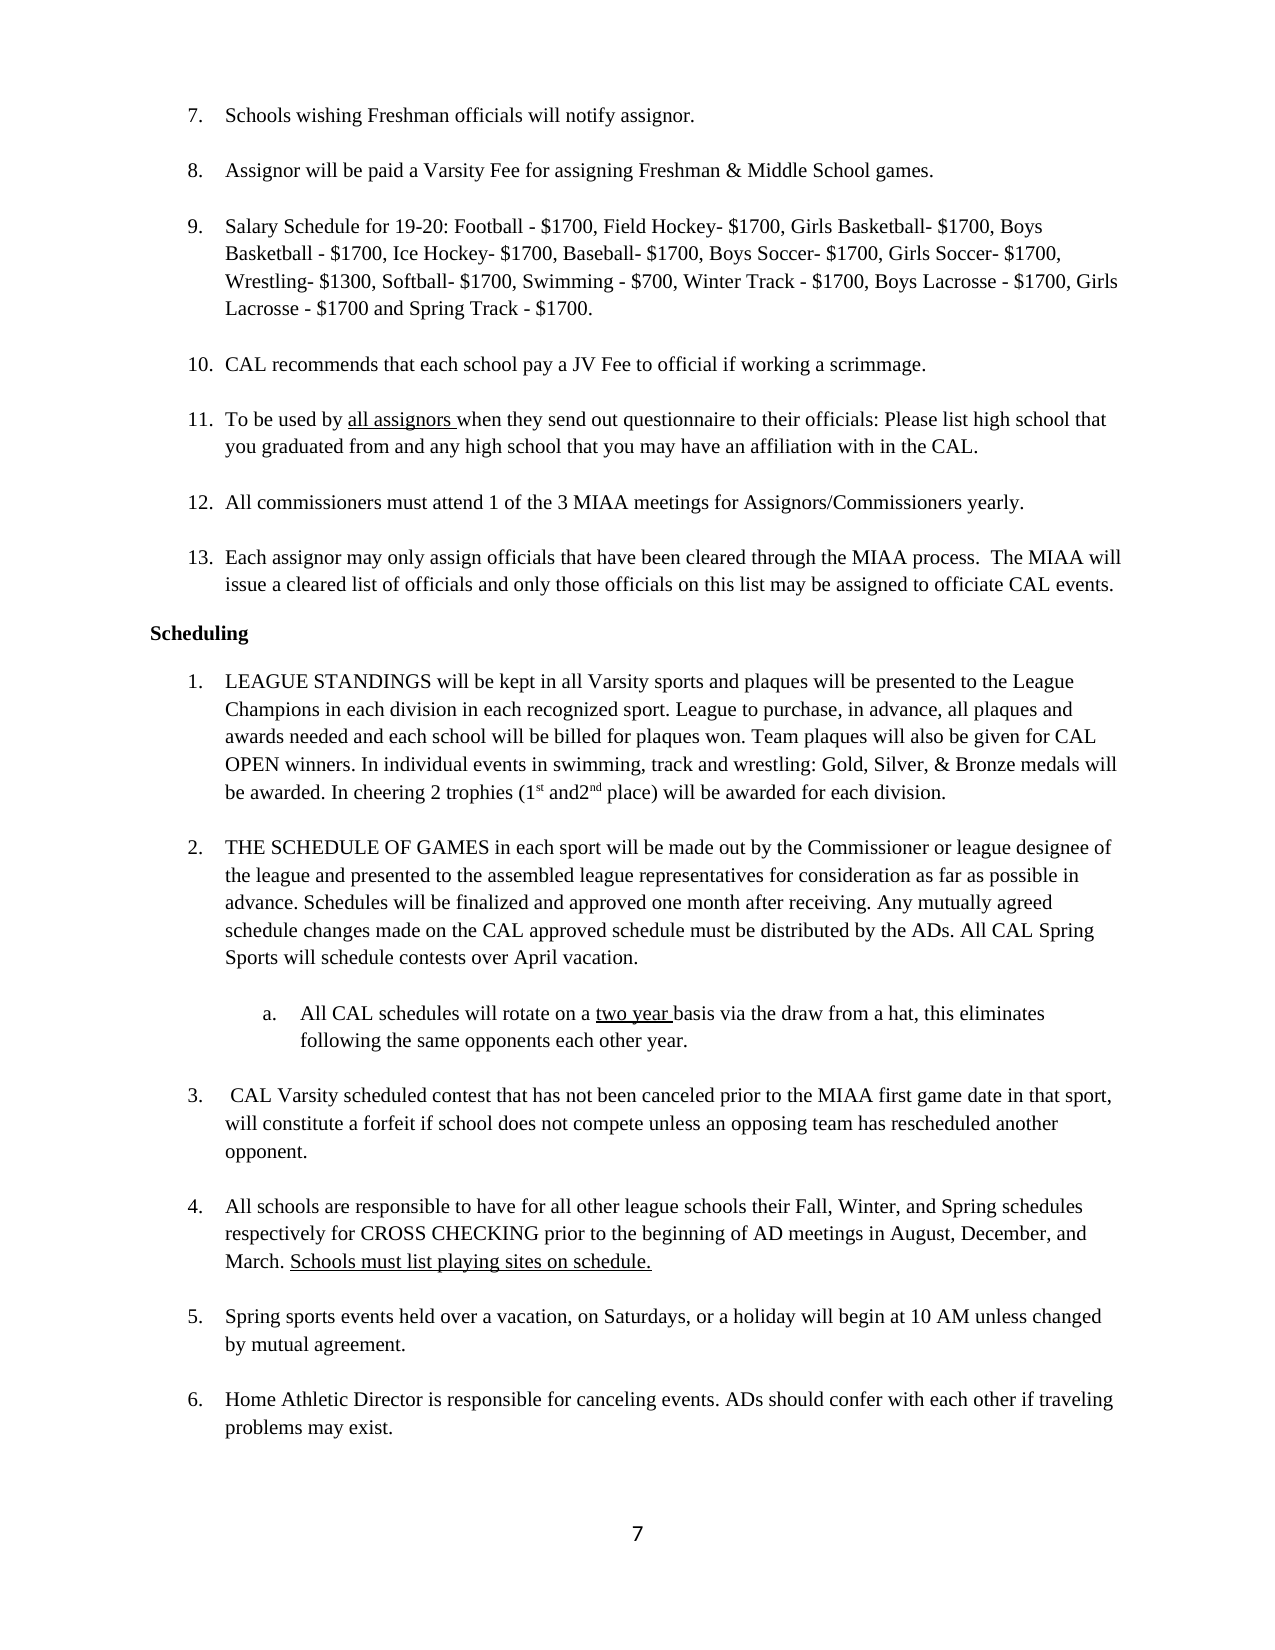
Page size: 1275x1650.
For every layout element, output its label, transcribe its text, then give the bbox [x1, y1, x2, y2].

list Assignor will be paid a Varsity Fee for assigning Freshman & Middle School games. [187, 158, 1125, 182]
list CAL recommends that each school pay a JV Fee to official if working a scrimmage. [187, 352, 1125, 376]
list Schools wishing Freshman officials will notify assignor. [187, 103, 1125, 127]
list Spring sports events held over a vacation, on Saturdays, or a holiday will begin at 10 AM unless changed by mutual agreement. [187, 1304, 1125, 1356]
list All CAL schedules will rotate on a two year basis via the draw from a hat, this eliminates following the same opponents each other year. [262, 1001, 1125, 1052]
list To be used by all assignors when they send out questionnaire to their officials: Please list high school that you graduated from and any high school that you may have an affiliation with in the CAL. [187, 407, 1125, 458]
list LEAGUE STANDINGS will be kept in all Varsity sports and plaques will be presented to the League Champions in each division in each recognized sport. League to purchase, in advance, all plaques and awards needed and each school will be billed for plaques won. Team plaques will also be given for CAL OPEN winners. In individual events in swimming, track and wrestling: Gold, Silver, & Bronze medals will be awarded. In cheering 2 trophies (1st and2nd place) will be awarded for each division. [187, 669, 1125, 804]
list Each assignor may only assign officials that have been cleared through the MIAA process. The MIAA will issue a cleared list of officials and only those officials on this list may be assigned to officiate CAL events. [187, 545, 1125, 596]
text Scheduling [150, 621, 1125, 645]
list THE SCHEDULE OF GAMES in each sport will be made out by the Commissioner or league designee of the league and presented to the assembled league representatives for consideration as far as possible in advance. Schedules will be finalized and approved one month after receiving. Any mutually agreed schedule changes made on the CAL approved schedule must be distributed by the ADs. All CAL Spring Sports will schedule contests over April vacation. [187, 835, 1125, 969]
list All schools are responsible to have for all other league schools their Fall, Winter, and Spring schedules respectively for CROSS CHECKING prior to the beginning of AD meetings in August, December, and March. Schools must list playing sites on schedule. [187, 1194, 1125, 1273]
list Salary Schedule for 19-20: Football - $1700, Field Hockey- $1700, Girls Basketball- $1700, Boys Basketball - $1700, Ice Hockey- $1700, Baseball- $1700, Boys Soccer- $1700, Girls Soccer- $1700, Wrestling- $1300, Softball- $1700, Swimming - $700, Winter Track - $1700, Boys Lacrosse - $1700, Girls Lacrosse - $1700 and Spring Track - $1700. [187, 213, 1125, 320]
list CAL Varsity scheduled contest that has not been canceled prior to the MIAA first game date in that sport, will constitute a forfeit if school does not compete unless an opposing team has rescheduled another opponent. [187, 1083, 1125, 1163]
list Home Athletic Director is responsible for canceling events. ADs should confer with each other if traveling problems may exist. [187, 1387, 1125, 1439]
list All commissioners must attend 1 of the 3 MIAA meetings for Assignors/Commissioners yearly. [187, 489, 1125, 514]
